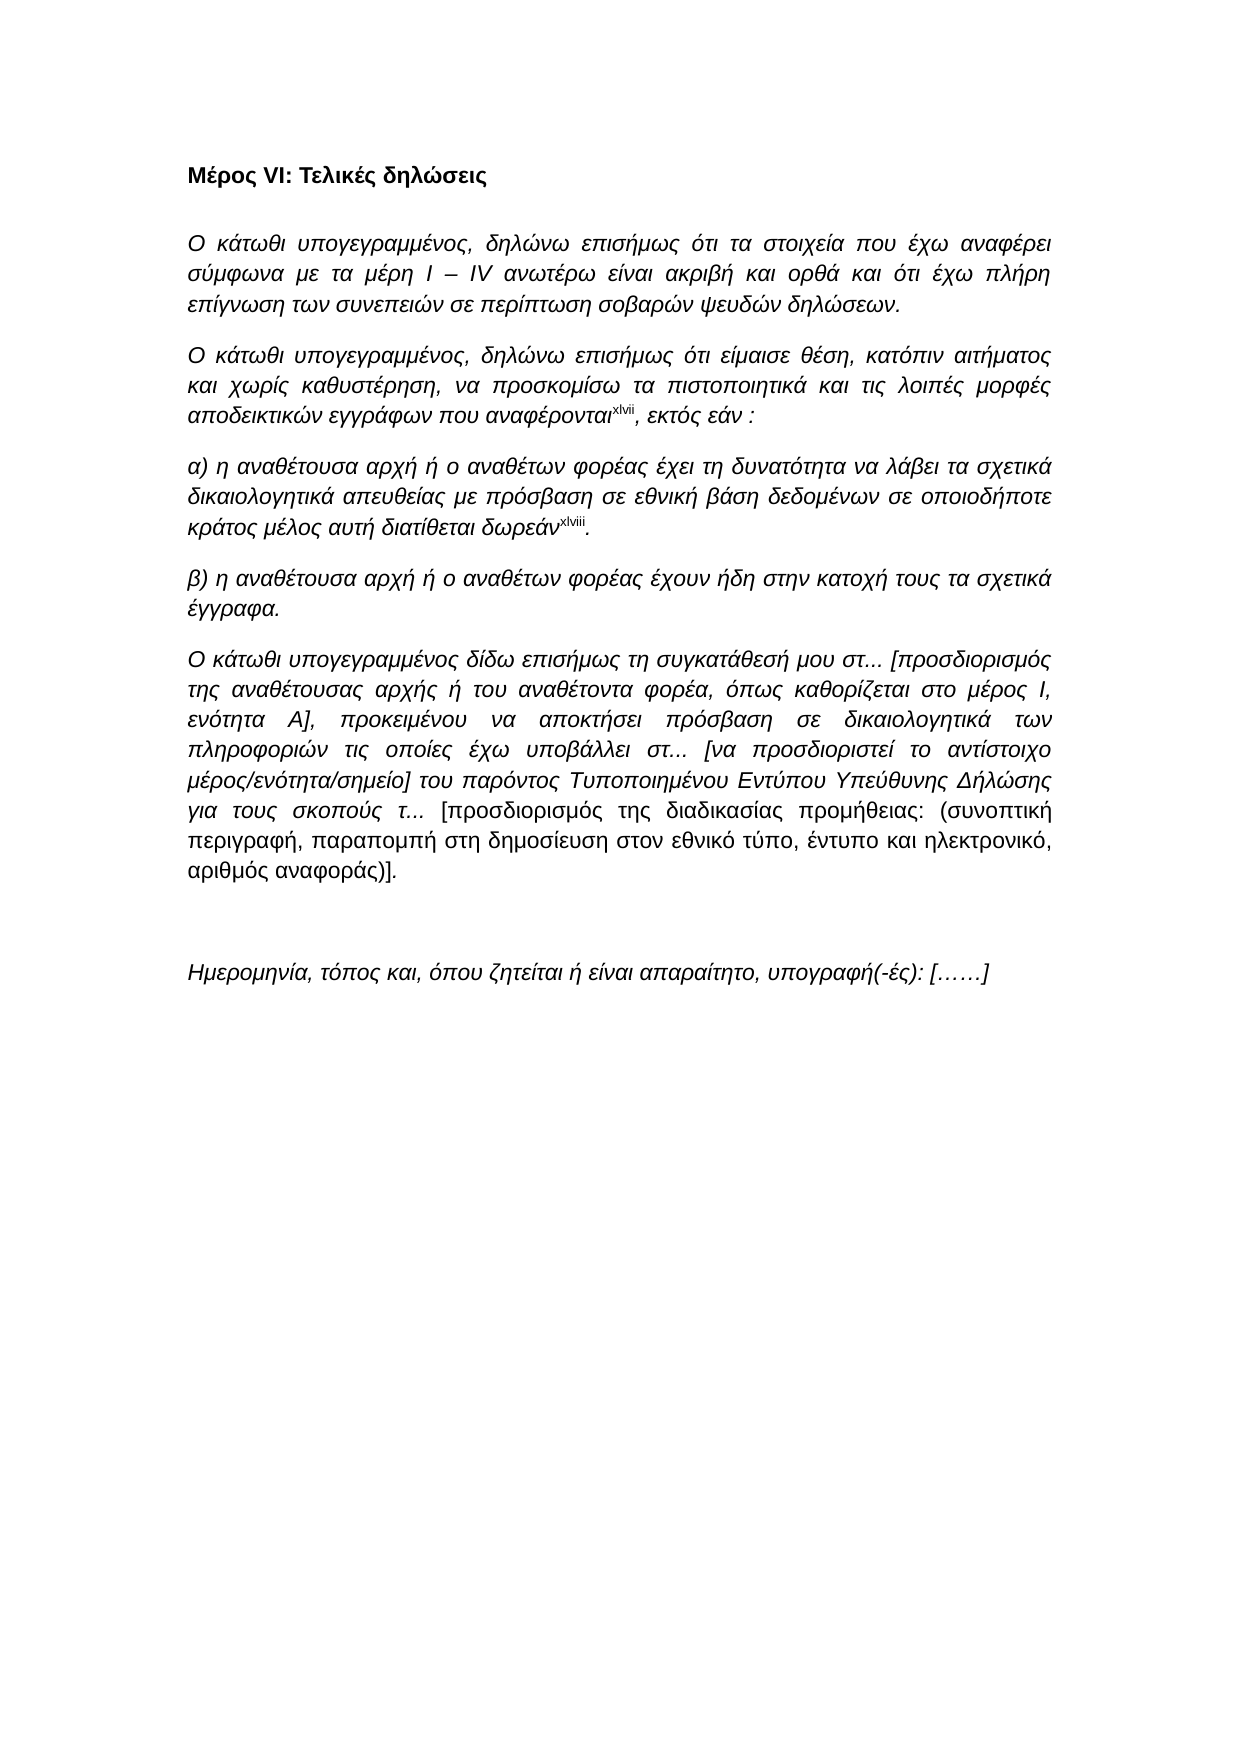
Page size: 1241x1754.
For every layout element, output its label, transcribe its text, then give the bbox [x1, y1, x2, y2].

text α) η αναθέτουσα αρχή ή ο αναθέτων φορέας έχει τη δυνατότητα να λάβει τα σχετικά δικαιολογητικά απευθείας με πρόσβαση σε εθνική βάση δεδομένων σε οποιοδήποτε κράτος μέλος αυτή διατίθεται δωρεάν. [187, 453, 1053, 540]
text Ο κάτωθι υπογεγραμμένος δίδω επισήμως τη συγκατάθεσή μου στ... [προσδιορισμός της αναθέτουσας αρχής ή του αναθέτοντα φορέα, όπως καθορίζεται στο μέρος Ι, ενότητα Α], προκειμένου να αποκτήσει πρόσβαση σε δικαιολογητικά των πληροφοριών τις οποίες έχω υποβάλλει στ... [να προσδιοριστεί το αντίστοιχο μέρος/ενότητα/σημείο] του παρόντος Τυποποιημένου Εντύπου Υπεύθυνης Δήλώσης για τους σκοπούς τ... [προσδιορισμός της διαδικασίας προμήθειας: (συνοπτική περιγραφή, παραπομπή στη δημοσίευση στον εθνικό τύπο, έντυπο και ηλεκτρονικό, αριθμός αναφοράς)]. [187, 646, 1053, 884]
text β) η αναθέτουσα αρχή ή ο αναθέτων φορέας έχουν ήδη στην κατοχή τους τα σχετικά έγγραφα. [187, 564, 1053, 621]
text Ο κάτωθι υπογεγραμμένος, δηλώνω επισήμως ότι τα στοιχεία που έχω αναφέρει σύμφωνα με τα μέρη Ι – IV ανωτέρω είναι ακριβή και ορθά και ότι έχω πλήρη επίγνωση των συνεπειών σε περίπτωση σοβαρών ψευδών δηλώσεων. [187, 230, 1053, 317]
text Ημερομηνία, τόπος και, όπου ζητείται ή είναι απαραίτητο, υπογραφή(-ές): [……] [187, 959, 1053, 986]
title Μέρος VI: Τελικές δηλώσεις [187, 162, 1053, 189]
text Ο κάτωθι υπογεγραμμένος, δηλώνω επισήμως ότι είμαισε θέση, κατόπιν αιτήματος και χωρίς καθυστέρηση, να προσκομίσω τα πιστοποιητικά και τις λοιπές μορφές αποδεικτικών εγγράφων που αναφέρονται, εκτός εάν : [187, 342, 1053, 428]
